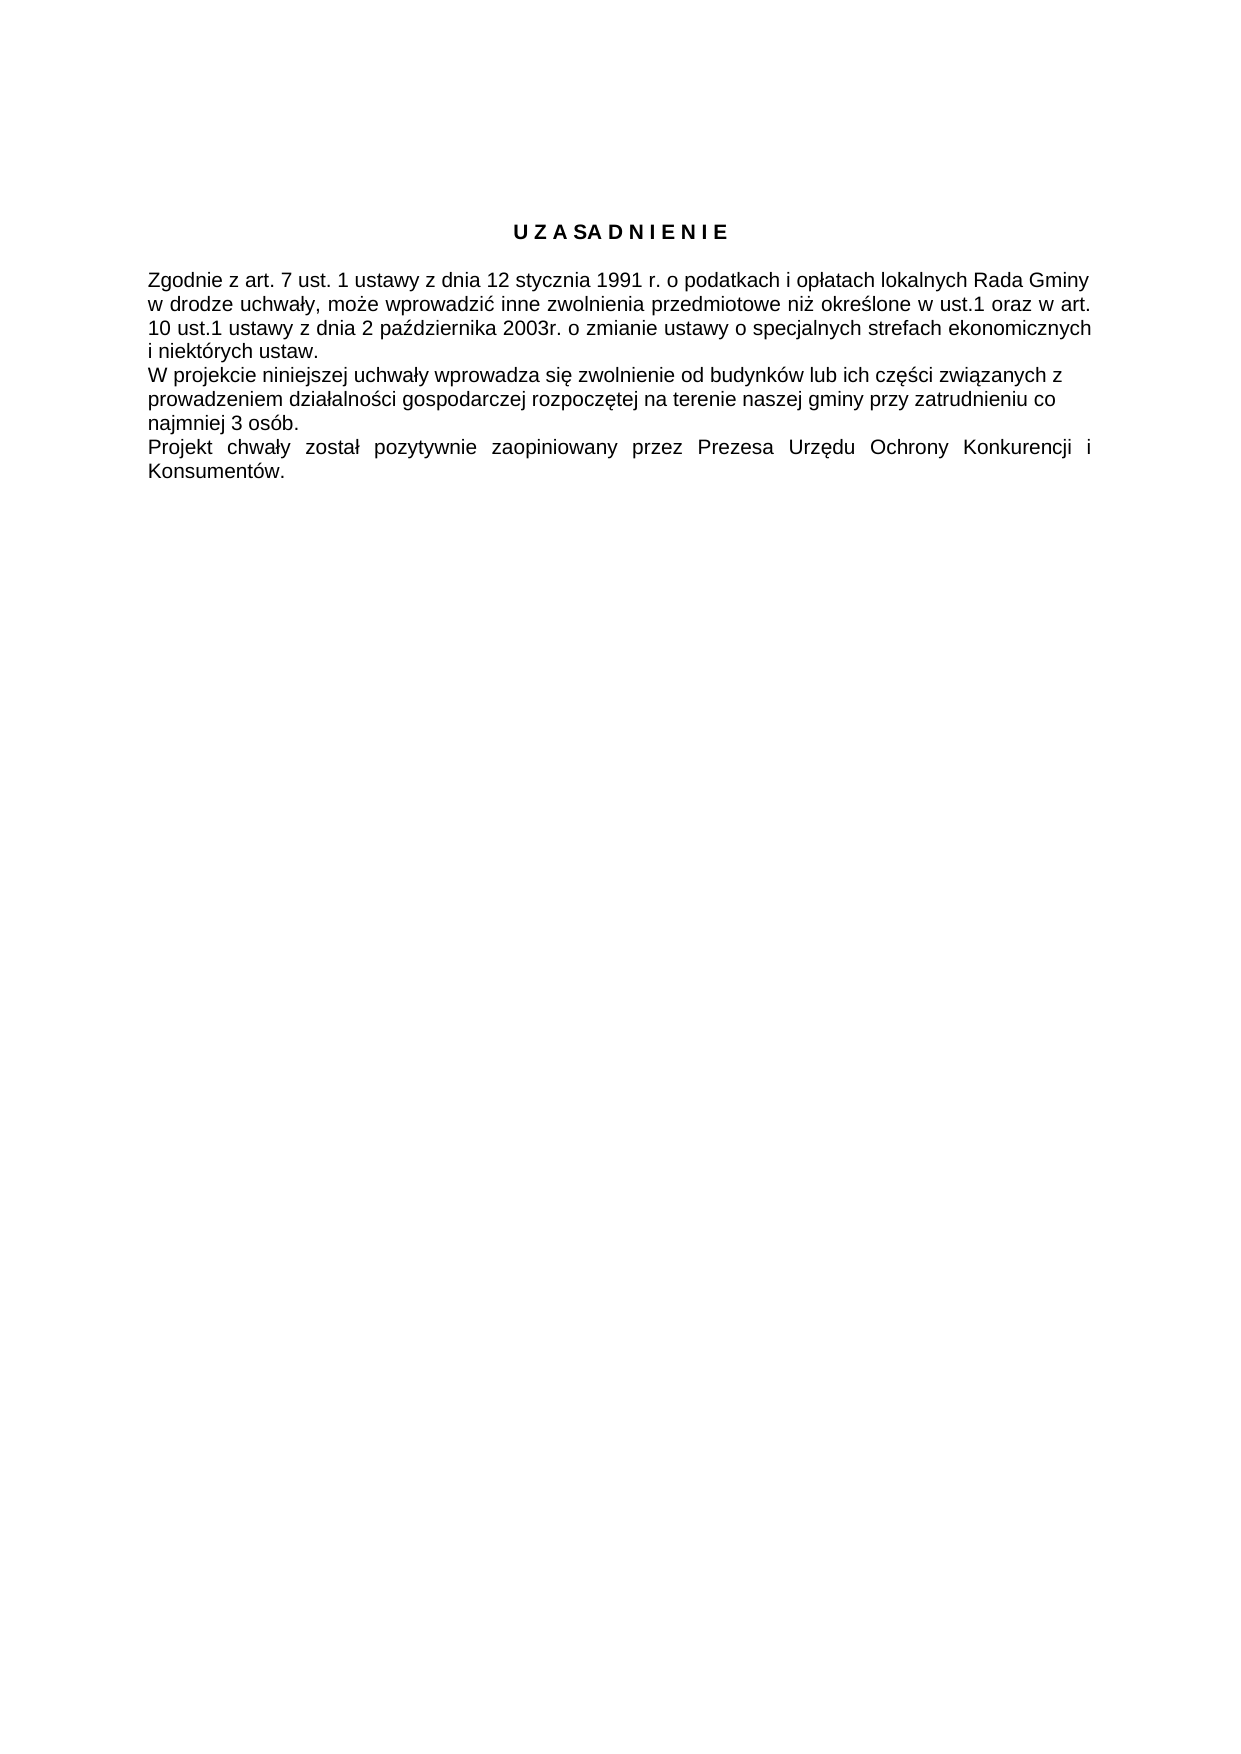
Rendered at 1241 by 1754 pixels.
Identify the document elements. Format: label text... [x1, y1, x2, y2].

text Zgodnie z art. 7 ust. 1 ustawy z dnia 12 stycznia 1991 r. o podatkach i opłatach lokalnych Rada Gminy [148, 267, 1093, 291]
text W projekcie niniejszej uchwały wprowadza się zwolnienie od budynków lub ich części związanych z prowadzeniem działalności gospodarczej rozpoczętej na terenie naszej gminy przy zatrudnieniu co najmniej 3 osób. [148, 363, 1093, 435]
text U Z A SA D N I E N I E [148, 219, 1093, 243]
text w drodze uchwały, może wprowadzić inne zwolnienia przedmiotowe niż określone w ust.1 oraz w art. 10 ust.1 ustawy z dnia 2 października 2003r. o zmianie ustawy o specjalnych strefach ekonomicznych i niektórych ustaw. [148, 291, 1093, 363]
text Projekt chwały został pozytywnie zaopiniowany przez Prezesa Urzędu Ochrony Konkurencji i Konsumentów. [148, 435, 1093, 483]
